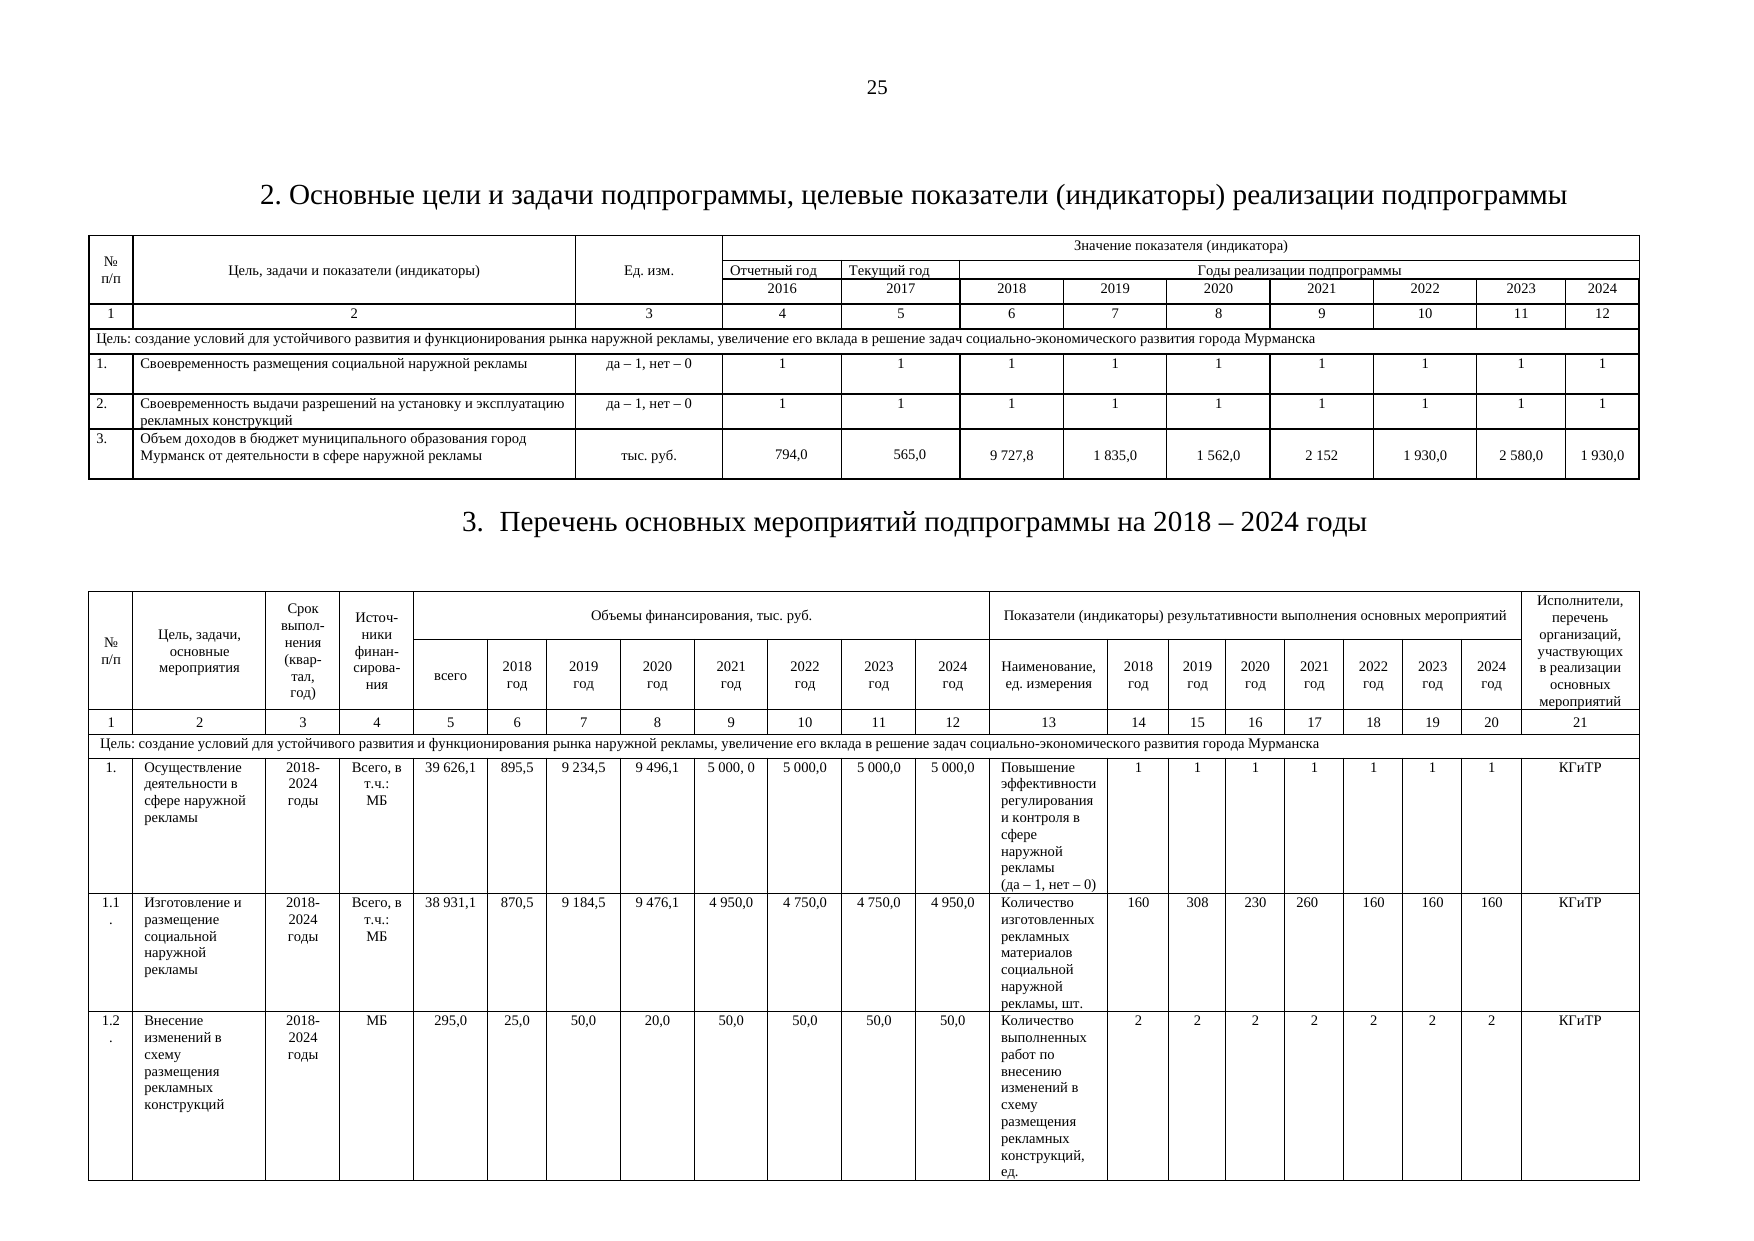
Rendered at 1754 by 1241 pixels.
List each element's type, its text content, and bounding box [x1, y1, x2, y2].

table_cell 1 [1271, 395, 1373, 428]
table_cell 25,0 [488, 1012, 546, 1180]
table_cell Отчетный год [723, 261, 841, 278]
table_cell 2 [1285, 1012, 1343, 1180]
table_cell 12 [1566, 305, 1638, 328]
table_cell 9 [1271, 305, 1373, 328]
table_cell 17 [1285, 710, 1343, 733]
table_cell 4 950,0 [916, 894, 989, 1011]
table_cell 2021 год [695, 640, 767, 709]
table_cell 4 [723, 305, 841, 328]
table_cell 160 [1108, 894, 1168, 1011]
table_cell 1 [1374, 355, 1476, 393]
table_header Срок выпол- нения (квар- тал, год) [266, 592, 339, 709]
table_cell Повышение эффективности регулирования и контроля в сфере наружной рекламы (да – 1, нет – 0) [990, 759, 1107, 893]
table_cell 1 [1108, 759, 1168, 893]
table_cell 4 950,0 [695, 894, 767, 1011]
table_cell да – 1, нет – 0 [576, 395, 722, 428]
table_cell 2022 год [768, 640, 841, 709]
table_cell 2017 [842, 280, 959, 303]
table_cell 39 626,1 [414, 759, 487, 893]
table_cell 1 930,0 [1374, 430, 1476, 478]
table_cell 2022 год [1344, 640, 1402, 709]
table_cell 9 184,5 [547, 894, 620, 1011]
table_cell 9 496,1 [621, 759, 694, 893]
table_cell Текущий год [842, 261, 959, 278]
table_cell 2018-2024 годы [266, 1012, 339, 1180]
table_cell 1 [1285, 759, 1343, 893]
table_cell 6 [488, 710, 546, 733]
table_cell 15 [1169, 710, 1225, 733]
table_cell 1 [1167, 355, 1269, 393]
table_cell 1 [1064, 355, 1166, 393]
table_cell 5 000, 0 [695, 759, 767, 893]
table_cell 1 562,0 [1167, 430, 1269, 478]
table_cell 1 [1064, 395, 1166, 428]
table_cell 2 [1462, 1012, 1521, 1180]
table_header № п/п [90, 236, 132, 303]
table_cell 12 [916, 710, 989, 733]
table_cell 2018 [961, 280, 1063, 303]
table_cell 4 750,0 [842, 894, 915, 1011]
table_cell 7 [547, 710, 620, 733]
table_cell 2021 год [1285, 640, 1343, 709]
table_cell 1 [723, 395, 841, 428]
table_cell 2018-2024 годы [266, 894, 339, 1011]
table_cell 2018-2024 годы [266, 759, 339, 893]
table_cell 50,0 [768, 1012, 841, 1180]
table_cell Объем доходов в бюджет муниципального образования город Мурманск от деятельности в сфере наружной рекламы [134, 430, 575, 478]
table_cell КГиТР [1522, 1012, 1639, 1180]
table_cell 1 [961, 395, 1063, 428]
table_header Объемы финансирования, тыс. руб. [414, 592, 989, 639]
table_cell 38 931,1 [414, 894, 487, 1011]
table_cell 2024 год [1462, 640, 1521, 709]
table_cell 50,0 [916, 1012, 989, 1180]
table_cell Осуществление деятельности в сфере наружной рекламы [133, 759, 265, 893]
table_cell 50,0 [547, 1012, 620, 1180]
table_cell 2019 [1064, 280, 1166, 303]
table_cell 1 [1403, 759, 1461, 893]
table_cell 2024 год [916, 640, 989, 709]
table_cell 2018 год [488, 640, 546, 709]
table_cell 1 835,0 [1064, 430, 1166, 478]
table_cell 3 [266, 710, 339, 733]
table_cell 2 [133, 710, 265, 733]
table_cell 5 000,0 [768, 759, 841, 893]
table_cell 2019 год [547, 640, 620, 709]
table_cell 18 [1344, 710, 1402, 733]
table_cell 9 [695, 710, 767, 733]
table_cell 9 476,1 [621, 894, 694, 1011]
table_cell 10 [768, 710, 841, 733]
table_cell 5 000,0 [842, 759, 915, 893]
table_cell 4 [340, 710, 413, 733]
table_cell Годы реализации подпрограммы [960, 261, 1639, 278]
table_header Показатели (индикаторы) результативности выполнения основных мероприятий [990, 592, 1521, 639]
table_cell КГиТР [1522, 894, 1639, 1011]
table_cell 1 [1566, 355, 1638, 393]
table_cell 2 [1344, 1012, 1402, 1180]
table_cell 160 [1403, 894, 1461, 1011]
table_cell 3. [90, 430, 132, 478]
table_cell 295,0 [414, 1012, 487, 1180]
table_cell 2023 год [1403, 640, 1461, 709]
table_cell 1 [1344, 759, 1402, 893]
table_cell 3 [576, 305, 722, 328]
table_cell 5 [414, 710, 487, 733]
table_cell 160 [1462, 894, 1521, 1011]
table_cell Своевременность размещения социальной наружной рекламы [134, 355, 575, 393]
table_cell Цель: создание условий для устойчивого развития и функционирования рынка наружной рекламы, увеличение его вклада в решение задач социально-экономического развития города Мурманска [89, 735, 1639, 757]
table_cell 1 [90, 305, 132, 328]
table_cell 9 234,5 [547, 759, 620, 893]
table_cell 1 930,0 [1566, 430, 1638, 478]
table_cell 16 [1226, 710, 1284, 733]
table_cell 1 [1167, 395, 1269, 428]
table_cell Всего, в т.ч.: МБ [340, 759, 413, 893]
table_cell 2023 год [842, 640, 915, 709]
table_cell 20,0 [621, 1012, 694, 1180]
table_cell МБ [340, 1012, 413, 1180]
table_cell 2 [1226, 1012, 1284, 1180]
table_cell 260 [1285, 894, 1343, 1011]
table_cell 794,0 [723, 430, 841, 478]
table_cell Количество изготовленных рекламных материалов социальной наружной рекламы, шт. [990, 894, 1107, 1011]
table_header Ед. изм. [576, 236, 722, 303]
table_cell да – 1, нет – 0 [576, 355, 722, 393]
table_cell 50,0 [842, 1012, 915, 1180]
table_cell 11 [842, 710, 915, 733]
table_cell 1 [1477, 395, 1565, 428]
table_cell Наименование, ед. измерения [990, 640, 1107, 709]
table_cell 6 [961, 305, 1063, 328]
table_cell 2019 год [1169, 640, 1225, 709]
table_cell 2 [134, 305, 575, 328]
table_cell 2020 год [1226, 640, 1284, 709]
table_cell 2020 [1167, 280, 1269, 303]
table_header Значение показателя (индикатора) [723, 236, 1639, 260]
table_cell 10 [1374, 305, 1476, 328]
table_cell 565,0 [842, 430, 959, 478]
table_cell 1 [842, 355, 959, 393]
table_cell 2016 [723, 280, 841, 303]
table_cell 8 [1167, 305, 1269, 328]
table_cell 2021 [1271, 280, 1373, 303]
table_cell 895,5 [488, 759, 546, 893]
table_cell 11 [1477, 305, 1565, 328]
table_cell 8 [621, 710, 694, 733]
table_header № п/п [89, 592, 132, 709]
table_cell 2022 [1374, 280, 1476, 303]
table_cell 870,5 [488, 894, 546, 1011]
table_cell 1 [1462, 759, 1521, 893]
table_cell 1.1. [89, 894, 132, 1011]
table_cell 13 [990, 710, 1107, 733]
table_cell 1.2. [89, 1012, 132, 1180]
table_cell 160 [1344, 894, 1402, 1011]
table_header Исполнители, перечень организаций, участвующих в реализации основных мероприятий [1522, 592, 1639, 709]
table_cell 1 [1271, 355, 1373, 393]
table_cell 2 [1169, 1012, 1225, 1180]
table_cell Всего, в т.ч.: МБ [340, 894, 413, 1011]
table_cell 1 [1374, 395, 1476, 428]
table_cell КГиТР [1522, 759, 1639, 893]
table_cell тыс. руб. [576, 430, 722, 478]
table_cell Цель: создание условий для устойчивого развития и функционирования рынка наружной рекламы, увеличение его вклада в решение задач социально-экономического развития города Мурманска [90, 330, 1638, 353]
table_cell 1 [89, 710, 132, 733]
table_cell 2 152 [1271, 430, 1373, 478]
table_cell 2 [1108, 1012, 1168, 1180]
table_cell 2023 [1477, 280, 1565, 303]
table_cell 2 [1403, 1012, 1461, 1180]
table_cell 2. [90, 395, 132, 428]
table_cell 5 000,0 [916, 759, 989, 893]
table_cell 1. [90, 355, 132, 393]
table_cell 19 [1403, 710, 1461, 733]
table_cell 2018 год [1108, 640, 1168, 709]
table_cell 50,0 [695, 1012, 767, 1180]
table_header Источ- ники финан- сирова- ния [340, 592, 413, 709]
table_cell 1 [723, 355, 841, 393]
table_cell 1 [842, 395, 959, 428]
table_cell Внесение изменений в схему размещения рекламных конструкций [133, 1012, 265, 1180]
list Перечень основных мероприятий подпрограммы на 2018 – 2024 годы [193, 504, 1636, 537]
table_cell 308 [1169, 894, 1225, 1011]
table_cell 1 [1566, 395, 1638, 428]
table_cell 1 [961, 355, 1063, 393]
table_cell 5 [842, 305, 959, 328]
table_cell 2024 [1566, 280, 1638, 303]
table_cell 1 [1226, 759, 1284, 893]
table_cell 20 [1462, 710, 1521, 733]
table_cell 1 [1169, 759, 1225, 893]
table_cell 4 750,0 [768, 894, 841, 1011]
table_cell 9 727,8 [961, 430, 1063, 478]
table_cell 2 580,0 [1477, 430, 1565, 478]
table_cell 2020 год [621, 640, 694, 709]
table_cell 230 [1226, 894, 1284, 1011]
table_cell 21 [1522, 710, 1639, 733]
table_cell 7 [1064, 305, 1166, 328]
table_header Цель, задачи и показатели (индикаторы) [134, 236, 575, 303]
table_cell 14 [1108, 710, 1168, 733]
table_cell 1. [89, 759, 132, 893]
table_cell Своевременность выдачи разрешений на установку и эксплуатацию рекламных конструкций [134, 395, 575, 428]
table_cell Изготовление и размещение социальной наружной рекламы [133, 894, 265, 1011]
table_header Цель, задачи, основные мероприятия [133, 592, 265, 709]
table_cell всего [414, 640, 487, 709]
text 2. Основные цели и задачи подпрограммы, целевые показатели (индикаторы) реализации подпрограммы [118, 177, 1636, 211]
table_cell 1 [1477, 355, 1565, 393]
table_cell Количество выполненных работ по внесению изменений в схему размещения рекламных конструкций, ед. [990, 1012, 1107, 1180]
